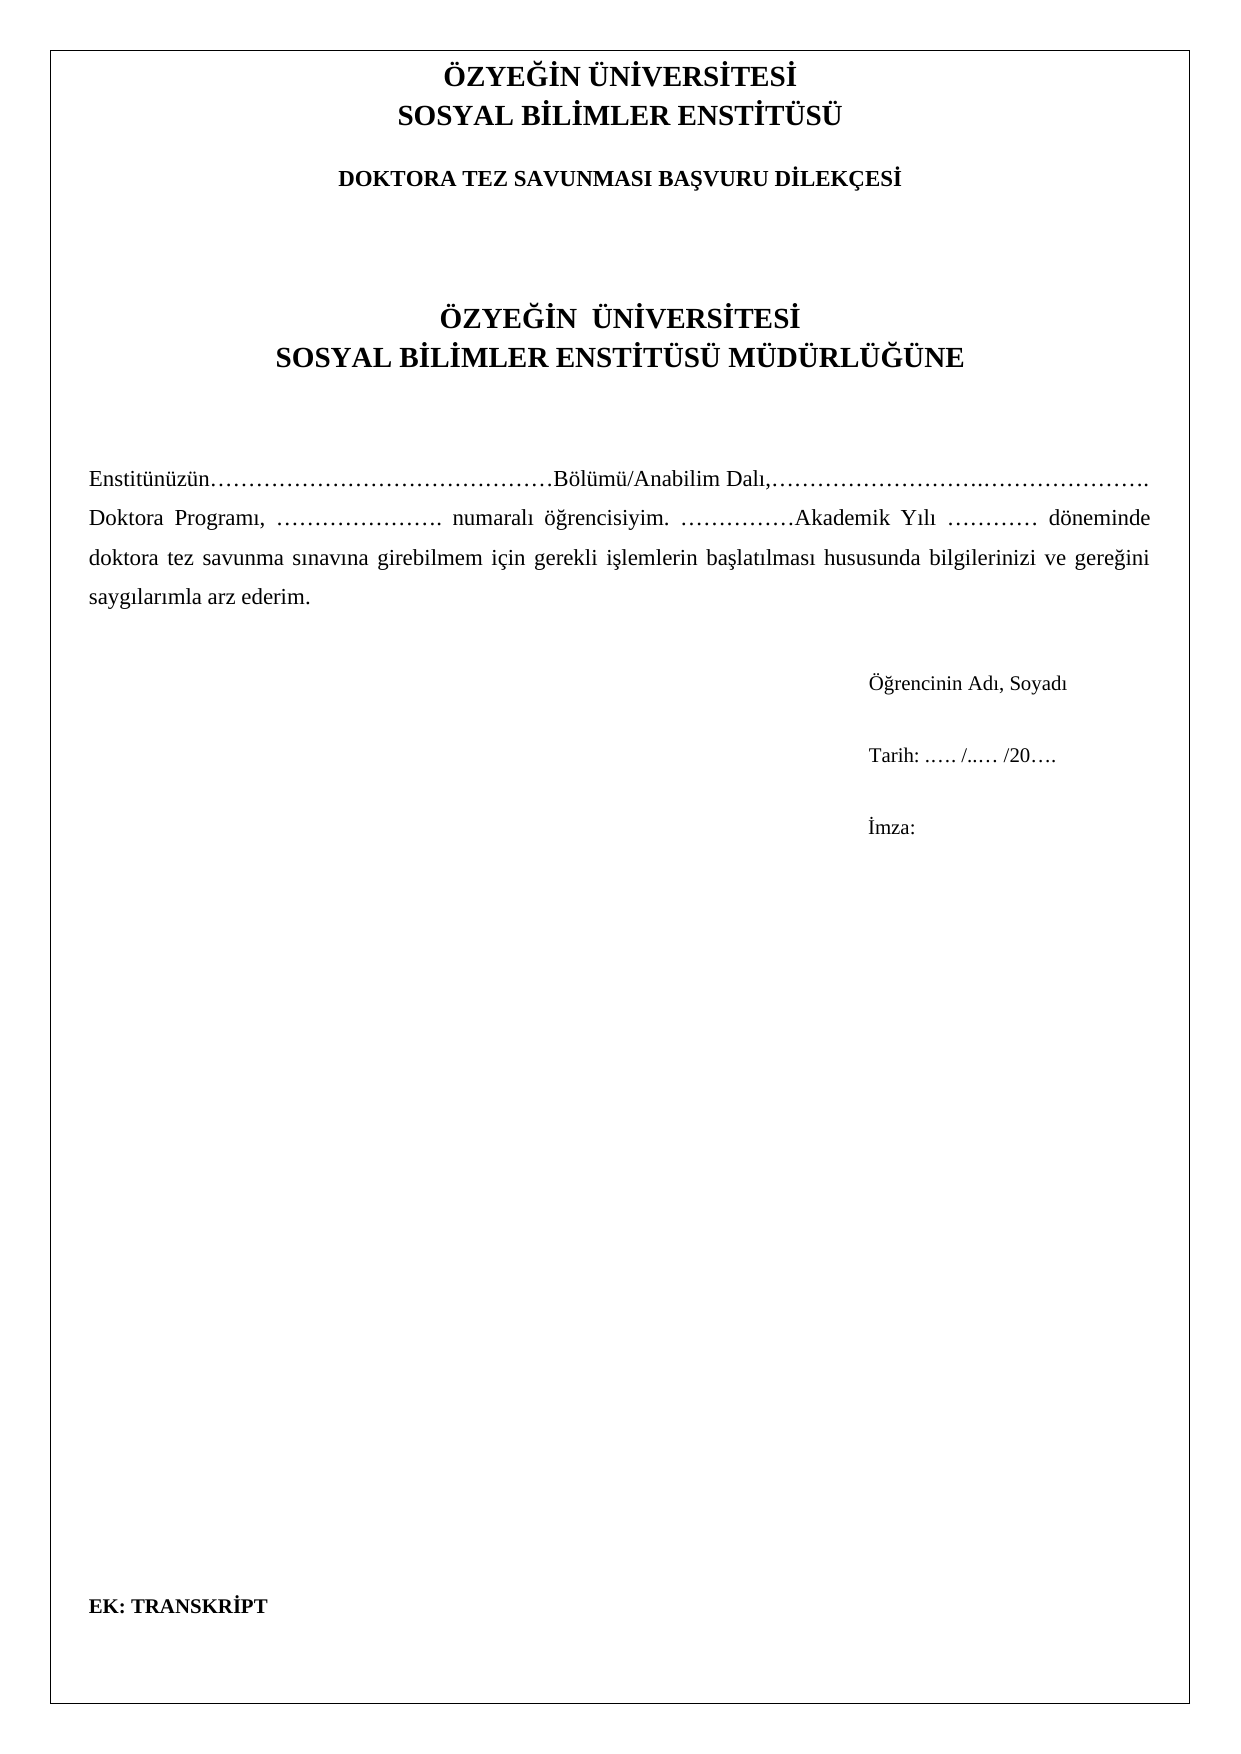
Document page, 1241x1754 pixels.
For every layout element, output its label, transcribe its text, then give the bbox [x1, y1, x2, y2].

text Tarih: .…. /..… /20…. [89, 743, 1152, 767]
subtitle ÖZYEĞİN ÜNİVERSİTESİ [89, 301, 1152, 335]
text Enstitünüzün………………………………………Bölümü/Anabilim Dalı,……………………….…………………. [89, 465, 1152, 491]
text ÖZYEĞİN ÜNİVERSİTESİ [89, 59, 1152, 93]
text SOSYAL BİLİMLER ENSTİTÜSÜ [89, 98, 1152, 131]
text DOKTORA TEZ SAVUNMASI BAŞVURU DİLEKÇESİ [89, 165, 1152, 191]
text Öğrencinin Adı, Soyadı [89, 671, 1152, 695]
text EK: TRANSKRİPT [89, 1594, 1152, 1618]
text SOSYAL BİLİMLER ENSTİTÜSÜ MÜDÜRLÜĞÜNE [89, 340, 1152, 373]
text İmza: [826, 815, 1152, 839]
text Doktora Programı, …………………. numaralı öğrencisiyim. ……………Akademik Yılı ………… döneminde doktora tez savunma sınavına girebilmem için gerekli işlemlerin başlatılması hususunda bilgilerinizi ve gereğini saygılarımla arz ederim. [89, 504, 1152, 609]
